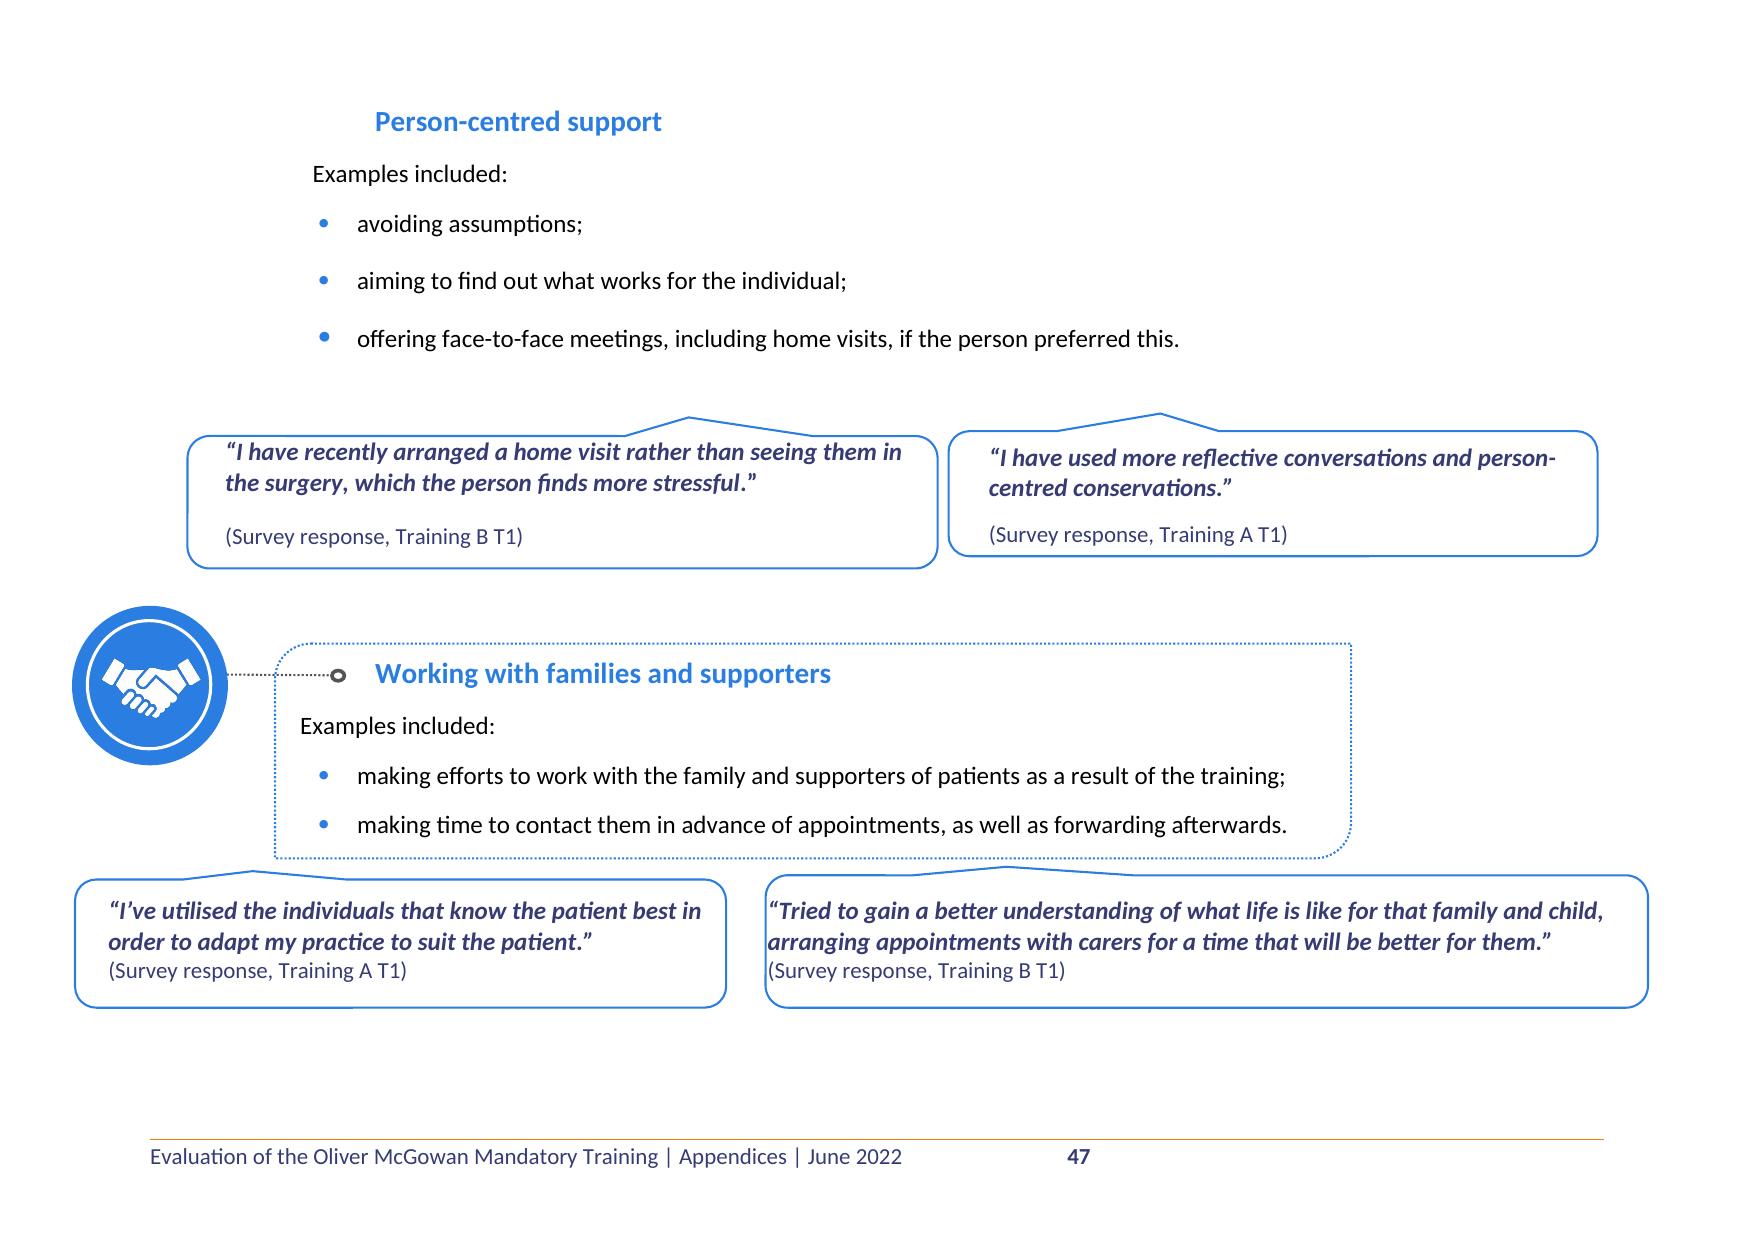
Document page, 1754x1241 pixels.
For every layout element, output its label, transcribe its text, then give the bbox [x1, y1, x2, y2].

table_header “I have recently arranged a home visit rather than seeing them in the surgery, which the person finds more stressful.” (Survey response, Training B T1) [214, 411, 936, 556]
list making efforts to work with the family and supporters of patients as a result of the training; [319, 760, 1604, 791]
text Person-centred support [300, 103, 1604, 139]
list offering face-to-face meetings, including home visits, if the person preferred this. [319, 323, 1653, 353]
list avoiding assumptions; [319, 208, 1604, 239]
table_header “I’ve utilised the individuals that know the patient best in order to adapt my practice to suit the patient.” (Survey response, Training A T1) [94, 895, 714, 984]
text Working with families and supporters [300, 655, 1604, 691]
table_header “I have used more reflective conversations and person-centred conservations.” (Survey response, Training A T1) [936, 411, 1615, 556]
picture [96, 633, 206, 743]
text Examples included: [225, 711, 1604, 741]
list aiming to find out what works for the individual; [319, 266, 1604, 296]
table_header “Tried to gain a better understanding of what life is like for that family and child, arranging appointments with carers for a time that will be better for them.” (Survey response, Training B T1) [714, 895, 1630, 984]
text Examples included: [300, 158, 1604, 189]
list making time to contact them in advance of appointments, as well as forwarding afterwards. [319, 810, 1604, 840]
